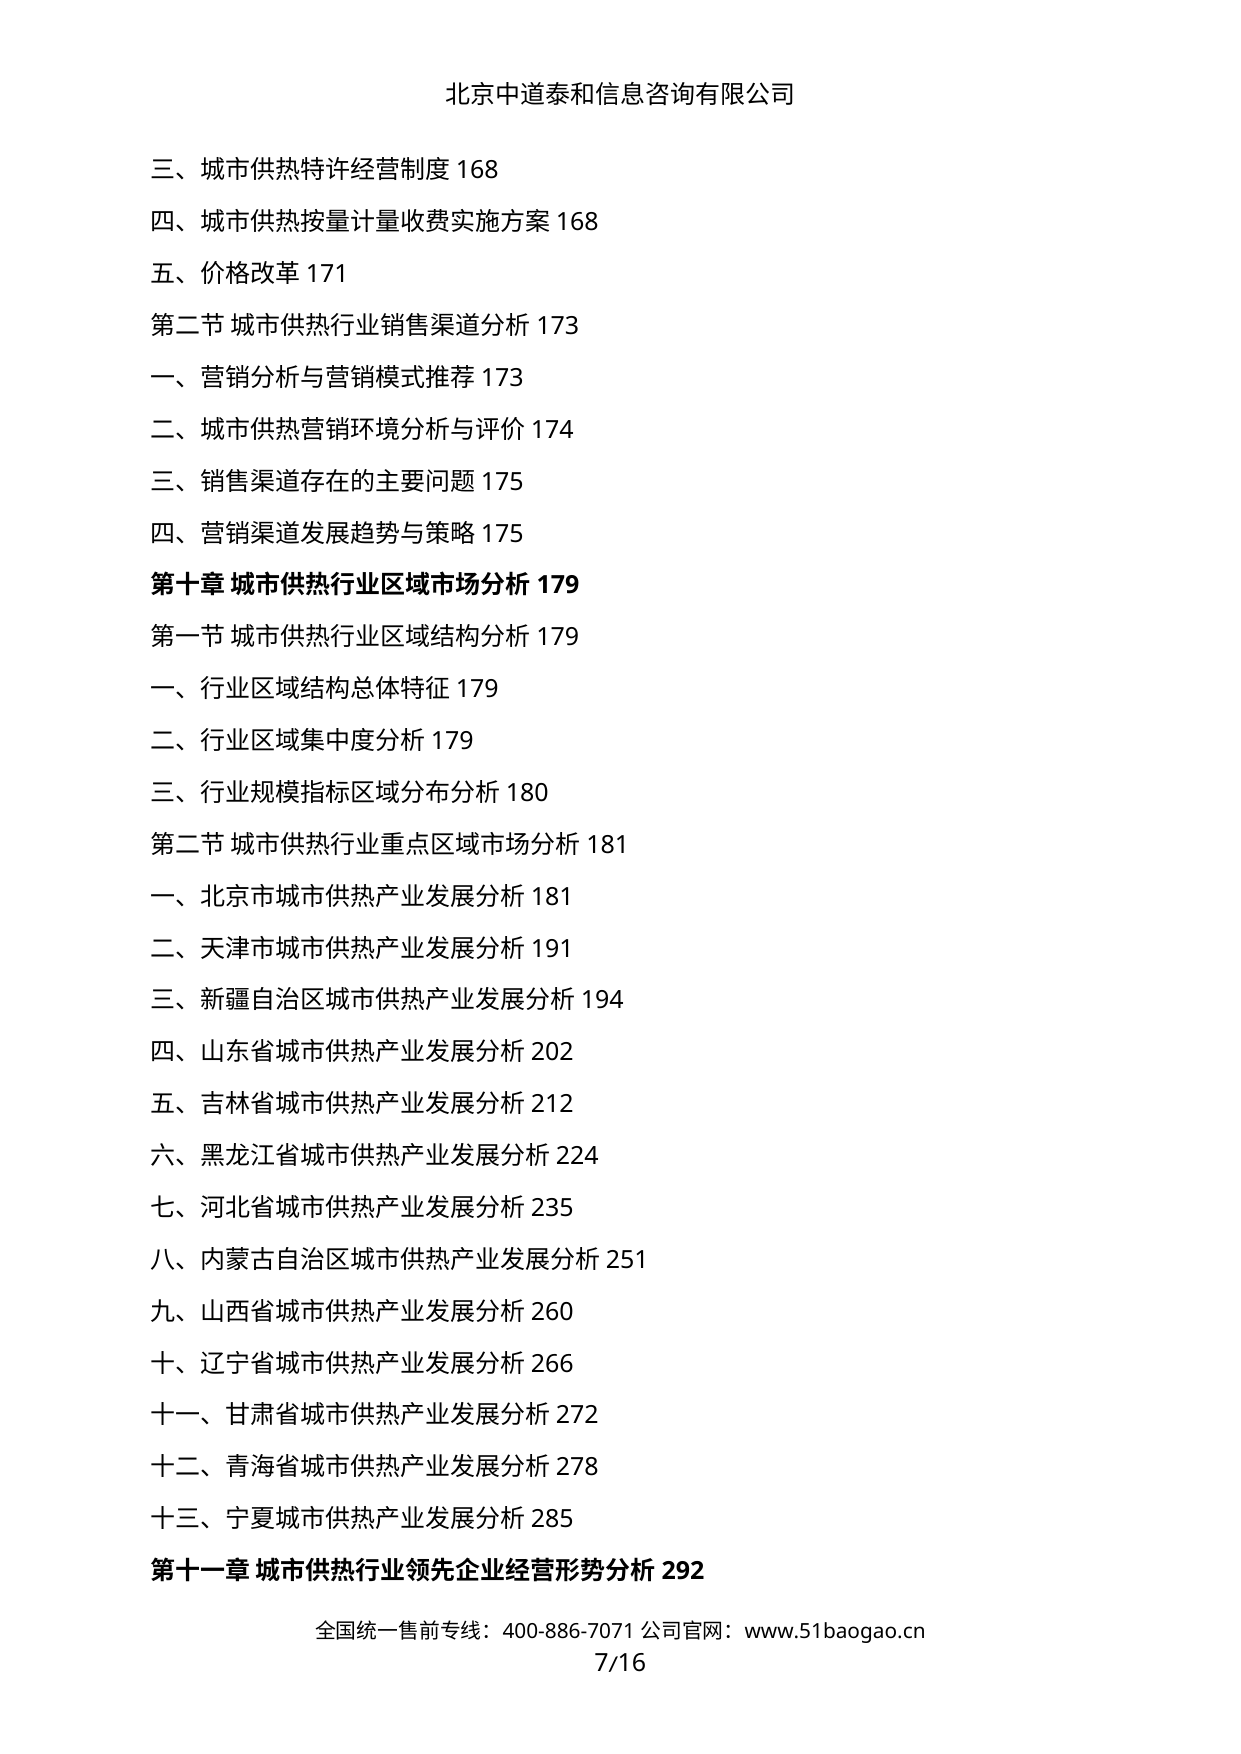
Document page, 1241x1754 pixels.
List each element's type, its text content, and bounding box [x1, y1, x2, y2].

text 第二节 城市供热行业销售渠道分析 173 [150, 306, 1090, 342]
text 四、城市供热按量计量收费实施方案 168 [150, 202, 1090, 238]
text 十三、宁夏城市供热产业发展分析 285 [150, 1499, 1090, 1535]
text 三、销售渠道存在的主要问题 175 [150, 461, 1090, 497]
text 三、行业规模指标区域分布分析 180 [150, 772, 1090, 809]
text 一、北京市城市供热产业发展分析 181 [150, 876, 1090, 912]
text 第十章 城市供热行业区域市场分析 179 [150, 565, 1090, 601]
text 五、吉林省城市供热产业发展分析 212 [150, 1084, 1090, 1120]
text 第二节 城市供热行业重点区域市场分析 181 [150, 824, 1090, 861]
text 一、营销分析与营销模式推荐 173 [150, 357, 1090, 394]
text 第十一章 城市供热行业领先企业经营形势分析 292 [150, 1551, 1090, 1587]
text 二、行业区域集中度分析 179 [150, 721, 1090, 757]
text 十、辽宁省城市供热产业发展分析 266 [150, 1343, 1090, 1379]
text 第一节 城市供热行业区域结构分析 179 [150, 617, 1090, 653]
text 七、河北省城市供热产业发展分析 235 [150, 1187, 1090, 1224]
text 九、山西省城市供热产业发展分析 260 [150, 1291, 1090, 1327]
text 六、黑龙江省城市供热产业发展分析 224 [150, 1136, 1090, 1172]
text 二、城市供热营销环境分析与评价 174 [150, 409, 1090, 446]
text 五、价格改革 171 [150, 254, 1090, 290]
text 二、天津市城市供热产业发展分析 191 [150, 928, 1090, 964]
text 十二、青海省城市供热产业发展分析 278 [150, 1447, 1090, 1483]
text 三、新疆自治区城市供热产业发展分析 194 [150, 980, 1090, 1016]
text 一、行业区域结构总体特征 179 [150, 669, 1090, 705]
text 八、内蒙古自治区城市供热产业发展分析 251 [150, 1239, 1090, 1276]
text 四、营销渠道发展趋势与策略 175 [150, 513, 1090, 549]
text 十一、甘肃省城市供热产业发展分析 272 [150, 1395, 1090, 1431]
text 四、山东省城市供热产业发展分析 202 [150, 1032, 1090, 1068]
text 三、城市供热特许经营制度 168 [150, 150, 1090, 186]
